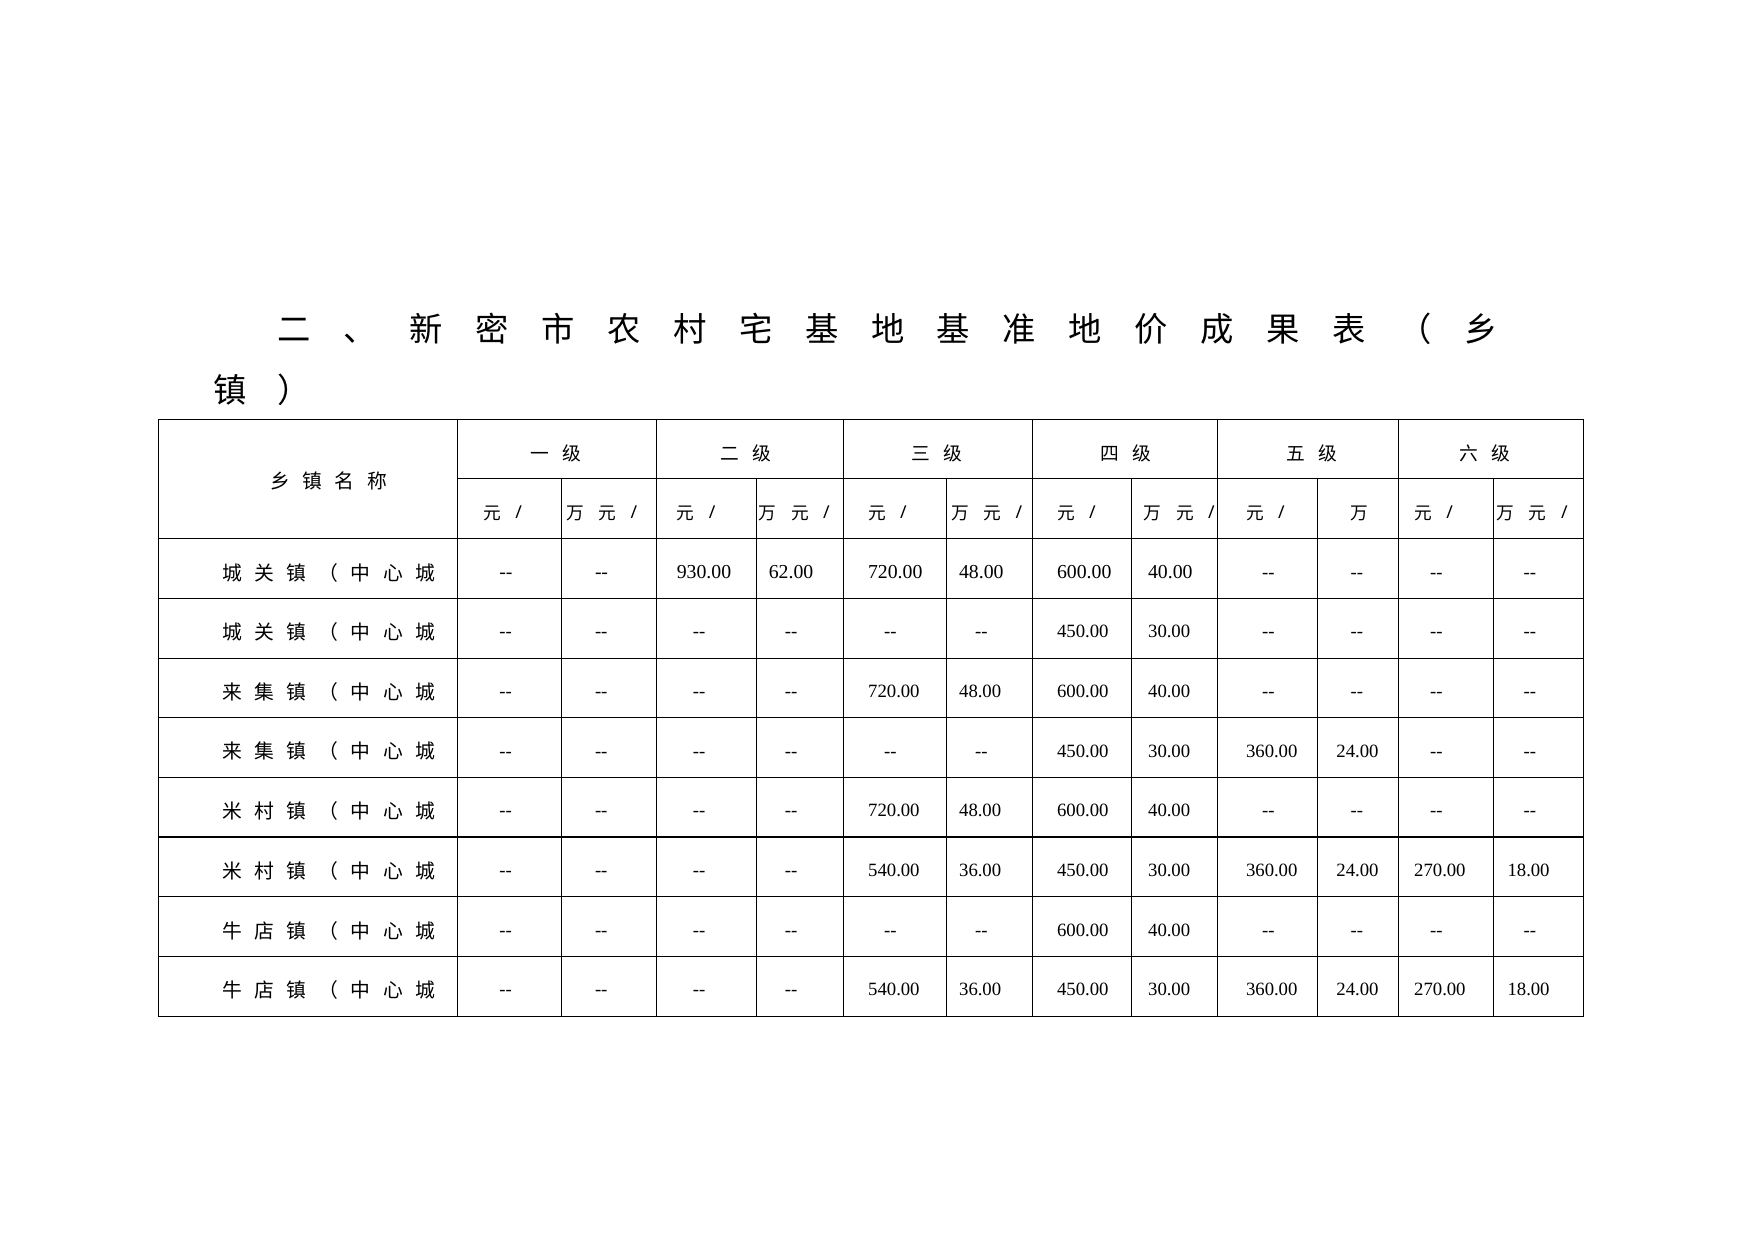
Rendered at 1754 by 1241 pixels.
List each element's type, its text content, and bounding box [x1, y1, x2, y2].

table_cell 30.00 [1132, 599, 1217, 657]
table_cell 元/平方米 [1033, 479, 1131, 538]
table_cell -- [947, 718, 1032, 777]
table_cell -- [458, 897, 561, 956]
table_cell -- [458, 957, 561, 1016]
table_cell 万元/亩 [1318, 479, 1398, 538]
table_cell -- [757, 957, 843, 1016]
table_cell -- [562, 957, 656, 1016]
table_cell 450.00 [1033, 957, 1131, 1016]
table_cell -- [458, 718, 561, 777]
table_cell 270.00 [1399, 838, 1493, 896]
table_cell -- [657, 659, 756, 717]
table_cell 360.00 [1218, 718, 1317, 777]
table_cell 万元/亩 [1132, 479, 1217, 538]
table_cell 540.00 [844, 957, 946, 1016]
table_cell 万元/亩 [562, 479, 656, 538]
table_cell -- [458, 778, 561, 836]
table_cell 18.00 [1494, 957, 1583, 1016]
table_cell -- [1399, 718, 1493, 777]
table_cell 40.00 [1132, 539, 1217, 598]
table_cell -- [657, 718, 756, 777]
table_cell 米村镇（中心城区内） [159, 778, 457, 836]
table_cell 720.00 [844, 659, 946, 717]
table_cell -- [1318, 599, 1398, 657]
table_cell -- [844, 897, 946, 956]
table_cell 24.00 [1318, 718, 1398, 777]
text 二、新密市农村宅基地基准地价成果表（乡镇） [213, 296, 1529, 419]
table_cell -- [947, 599, 1032, 657]
table_cell -- [562, 778, 656, 836]
table_cell -- [1399, 599, 1493, 657]
table_cell -- [1218, 599, 1317, 657]
table_cell -- [458, 599, 561, 657]
table_cell 元/平方米 [657, 479, 756, 538]
table_cell -- [1494, 599, 1583, 657]
table_cell -- [657, 778, 756, 836]
table_header 乡镇名称 [159, 420, 457, 538]
table_cell 元/平方米 [458, 479, 561, 538]
table_cell 18.00 [1494, 838, 1583, 896]
table_cell 30.00 [1132, 718, 1217, 777]
table_cell 40.00 [1132, 778, 1217, 836]
table_cell 36.00 [947, 838, 1032, 896]
table_cell -- [1399, 659, 1493, 717]
table_cell 元/平方米 [1218, 479, 1317, 538]
table_cell 450.00 [1033, 599, 1131, 657]
table_cell 600.00 [1033, 539, 1131, 598]
table_cell -- [1494, 897, 1583, 956]
table_cell -- [657, 957, 756, 1016]
table_cell -- [562, 599, 656, 657]
table_cell -- [1494, 718, 1583, 777]
table_cell -- [458, 659, 561, 717]
table_cell 30.00 [1132, 957, 1217, 1016]
table_cell 48.00 [947, 659, 1032, 717]
table_cell -- [1399, 897, 1493, 956]
table_cell 40.00 [1132, 897, 1217, 956]
table_cell -- [1218, 659, 1317, 717]
table_cell -- [1318, 539, 1398, 598]
table_header 四级 [1033, 420, 1217, 478]
table_cell -- [757, 599, 843, 657]
table_cell -- [844, 599, 946, 657]
table_cell -- [1399, 778, 1493, 836]
table_cell 600.00 [1033, 659, 1131, 717]
table_cell 62.00 [757, 539, 843, 598]
table_cell 牛店镇（中心城区外） [159, 957, 457, 1016]
table_cell 360.00 [1218, 957, 1317, 1016]
table_cell -- [757, 659, 843, 717]
table_cell -- [458, 539, 561, 598]
table_cell 48.00 [947, 778, 1032, 836]
table_cell 元/平方米 [1399, 479, 1493, 538]
table_cell 360.00 [1218, 838, 1317, 896]
table_cell 450.00 [1033, 718, 1131, 777]
table_cell -- [562, 718, 656, 777]
table_cell 来集镇（中心城区外） [159, 718, 457, 777]
table_cell -- [757, 778, 843, 836]
table_cell -- [562, 838, 656, 896]
table_cell -- [844, 718, 946, 777]
table_cell -- [1494, 539, 1583, 598]
table_cell -- [1399, 539, 1493, 598]
table_header 一级 [458, 420, 656, 478]
table_cell 24.00 [1318, 957, 1398, 1016]
table_cell -- [562, 659, 656, 717]
table_cell -- [1318, 897, 1398, 956]
table_cell 城关镇（中心城区内） [159, 539, 457, 598]
table_cell 来集镇（中心城区内） [159, 659, 457, 717]
table_cell 720.00 [844, 778, 946, 836]
table_cell 城关镇（中心城区外） [159, 599, 457, 657]
table_cell 48.00 [947, 539, 1032, 598]
table_cell -- [757, 897, 843, 956]
table_cell -- [1494, 659, 1583, 717]
table_cell -- [1494, 778, 1583, 836]
table_cell -- [657, 838, 756, 896]
table_cell 720.00 [844, 539, 946, 598]
table_cell 450.00 [1033, 838, 1131, 896]
table_cell 930.00 [657, 539, 756, 598]
table_cell 40.00 [1132, 659, 1217, 717]
table_cell 270.00 [1399, 957, 1493, 1016]
table_header 三级 [844, 420, 1032, 478]
table_cell 万元/亩 [757, 479, 843, 538]
table_cell 540.00 [844, 838, 946, 896]
table_cell 600.00 [1033, 778, 1131, 836]
table_cell -- [757, 838, 843, 896]
table_header 二级 [657, 420, 843, 478]
table_cell -- [757, 718, 843, 777]
table_cell 600.00 [1033, 897, 1131, 956]
table_cell 36.00 [947, 957, 1032, 1016]
table_cell -- [657, 897, 756, 956]
table_cell -- [458, 838, 561, 896]
table_cell -- [1318, 659, 1398, 717]
table_cell 24.00 [1318, 838, 1398, 896]
table_cell -- [1318, 778, 1398, 836]
table_cell 30.00 [1132, 838, 1217, 896]
table_header 五级 [1218, 420, 1398, 478]
table_cell 万元/亩 [1494, 479, 1583, 538]
table_cell 米村镇（中心城区外） [159, 838, 457, 896]
table_header 六级 [1399, 420, 1583, 478]
table_cell -- [1218, 539, 1317, 598]
table_cell 万元/亩 [947, 479, 1032, 538]
table_cell -- [947, 897, 1032, 956]
table_cell -- [1218, 897, 1317, 956]
table_cell 牛店镇（中心城区内） [159, 897, 457, 956]
table_cell -- [562, 897, 656, 956]
table_cell 元/平方米 [844, 479, 946, 538]
table_cell -- [562, 539, 656, 598]
table_cell -- [1218, 778, 1317, 836]
table_cell -- [657, 599, 756, 657]
